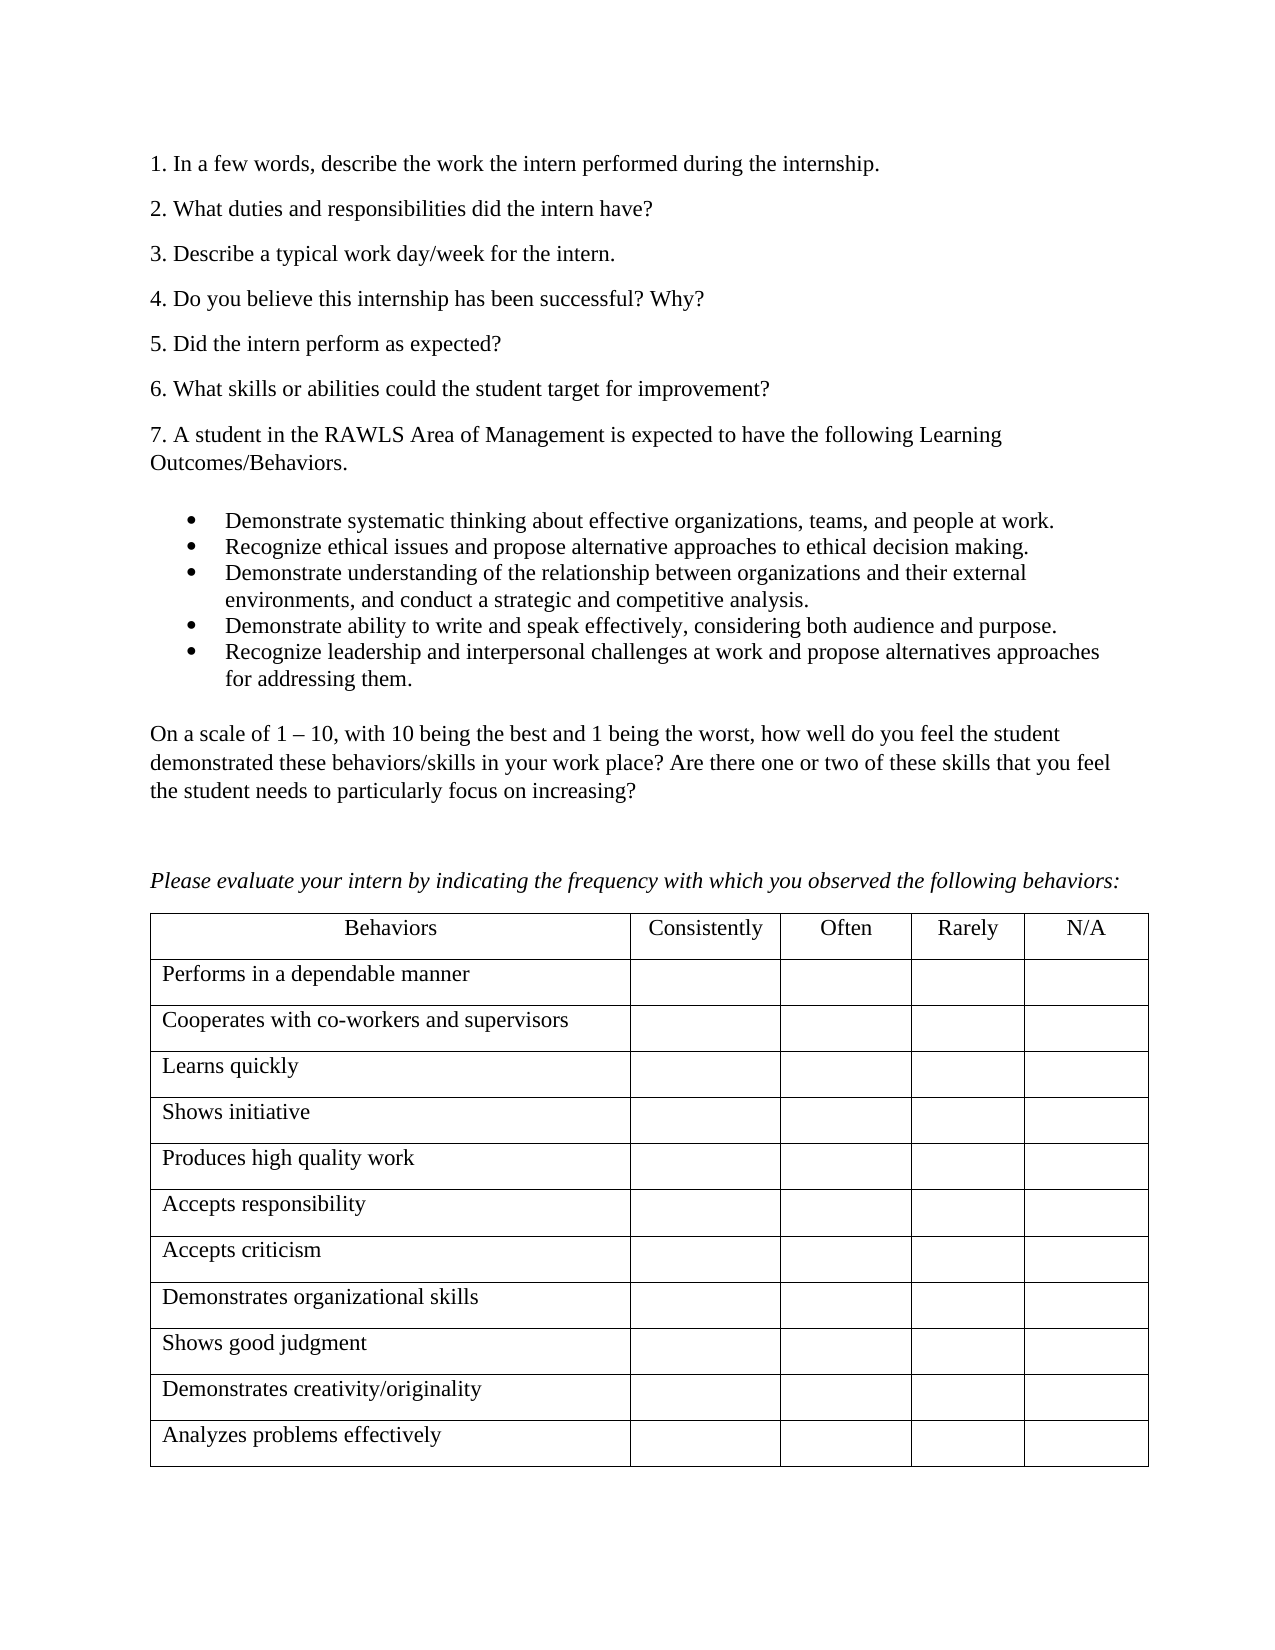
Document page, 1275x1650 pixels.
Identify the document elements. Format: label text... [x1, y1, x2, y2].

table_cell Shows good judgment [151, 1329, 630, 1374]
table_cell [781, 1329, 911, 1374]
table_cell [1025, 1006, 1148, 1051]
table_cell [631, 1098, 780, 1143]
table_header Rarely [912, 914, 1024, 959]
table_cell [912, 1283, 1024, 1328]
table_cell [631, 1375, 780, 1420]
text 5. Did the intern perform as expected? [150, 330, 1125, 357]
table_cell [631, 1237, 780, 1282]
table_header Often [781, 914, 911, 959]
table_cell [781, 1421, 911, 1466]
table_cell [912, 1190, 1024, 1236]
list Demonstrate understanding of the relationship between organizations and their external environments, and conduct a strategic and competitive analysis. [187, 559, 1125, 612]
table_cell [631, 1006, 780, 1051]
table_header Behaviors [151, 914, 630, 959]
table_cell [912, 960, 1024, 1005]
list Demonstrate systematic thinking about effective organizations, teams, and people at work. [187, 507, 1125, 533]
table_cell Demonstrates organizational skills [151, 1283, 630, 1328]
table_cell [781, 1052, 911, 1097]
text 7. A student in the RAWLS Area of Management is expected to have the following Learning Outcomes/Behaviors. [150, 421, 1125, 475]
table_cell Produces high quality work [151, 1144, 630, 1189]
table_cell [912, 1006, 1024, 1051]
table_cell Accepts responsibility [151, 1190, 630, 1236]
table_cell Accepts criticism [151, 1237, 630, 1282]
table_cell [1025, 1098, 1148, 1143]
list Recognize ethical issues and propose alternative approaches to ethical decision making. [187, 533, 1125, 559]
table_cell [912, 1329, 1024, 1374]
table_cell Performs in a dependable manner [151, 960, 630, 1005]
table_cell [912, 1421, 1024, 1466]
table_cell [631, 1190, 780, 1236]
table_cell [781, 1098, 911, 1143]
table_cell [631, 1329, 780, 1374]
text Please evaluate your intern by indicating the frequency with which you observed the following behaviors: [150, 867, 1125, 894]
text 2. What duties and responsibilities did the intern have? [150, 195, 1125, 221]
table_cell Analyzes problems effectively [151, 1421, 630, 1466]
list Recognize leadership and interpersonal challenges at work and propose alternatives approaches for addressing them. [187, 638, 1125, 691]
table_cell [1025, 1283, 1148, 1328]
table_cell [781, 1375, 911, 1420]
table_cell [631, 960, 780, 1005]
table_cell [1025, 1052, 1148, 1097]
table_cell [912, 1237, 1024, 1282]
table_cell [631, 1421, 780, 1466]
table_cell [1025, 1421, 1148, 1466]
table_cell Shows initiative [151, 1098, 630, 1143]
text On a scale of 1 – 10, with 10 being the best and 1 being the worst, how well do you feel the student demonstrated these behaviors/skills in your work place? Are there one or two of these skills that you feel the student needs to particularly focus on increasing? [150, 720, 1125, 803]
text 3. Describe a typical work day/week for the intern. [150, 240, 1125, 267]
table_cell [1025, 1190, 1148, 1236]
list Demonstrate ability to write and speak effectively, considering both audience and purpose. [187, 612, 1125, 638]
table_cell [781, 1283, 911, 1328]
table_cell [781, 960, 911, 1005]
table_cell [1025, 1237, 1148, 1282]
table_cell [631, 1283, 780, 1328]
table_cell [1025, 1329, 1148, 1374]
table_cell [631, 1052, 780, 1097]
text 4. Do you believe this internship has been successful? Why? [150, 285, 1125, 312]
text 6. What skills or abilities could the student target for improvement? [150, 376, 1125, 402]
table_cell [912, 1098, 1024, 1143]
table_cell [1025, 960, 1148, 1005]
table_cell [781, 1237, 911, 1282]
text 1. In a few words, describe the work the intern performed during the internship. [150, 150, 1125, 176]
table_cell Learns quickly [151, 1052, 630, 1097]
table_cell [781, 1144, 911, 1189]
table_cell [912, 1375, 1024, 1420]
table_cell [912, 1144, 1024, 1189]
table_cell [1025, 1375, 1148, 1420]
table_cell [631, 1144, 780, 1189]
table_cell [781, 1190, 911, 1236]
table_header Consistently [631, 914, 780, 959]
table_header N/A [1025, 914, 1148, 959]
table_cell [1025, 1144, 1148, 1189]
table_cell Demonstrates creativity/originality [151, 1375, 630, 1420]
table_cell [912, 1052, 1024, 1097]
table_cell Cooperates with co-workers and supervisors [151, 1006, 630, 1051]
table_cell [781, 1006, 911, 1051]
